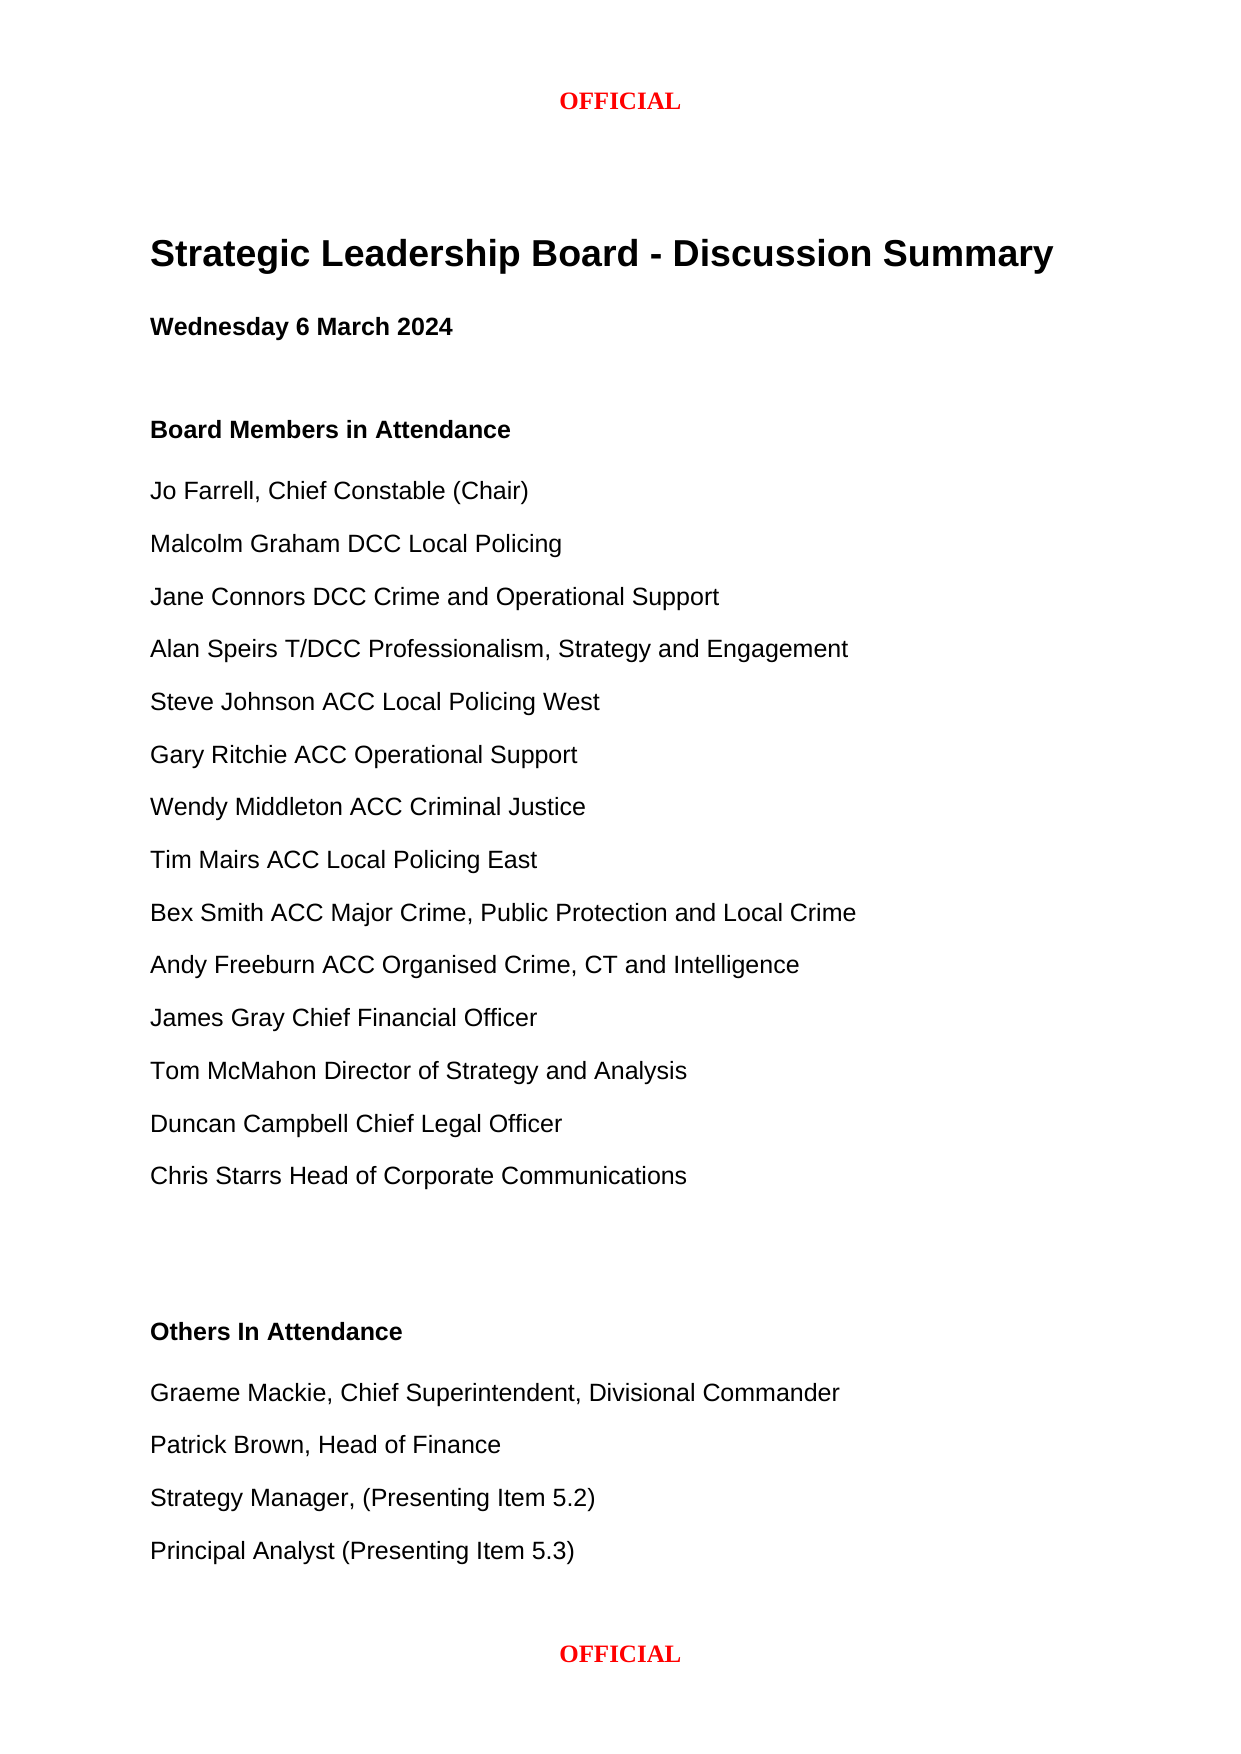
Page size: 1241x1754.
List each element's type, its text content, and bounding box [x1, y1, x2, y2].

text Jane Connors DCC Crime and Operational Support [150, 582, 1090, 610]
subtitle Others In Attendance [150, 1317, 1090, 1346]
text James Gray Chief Financial Officer [150, 1003, 1090, 1032]
text Tim Mairs ACC Local Policing East [150, 845, 1090, 874]
text Jo Farrell, Chief Constable (Chair) [150, 476, 1090, 505]
text Patrick Brown, Head of Finance [150, 1431, 1090, 1459]
text Gary Ritchie ACC Operational Support [150, 740, 1090, 768]
text Alan Speirs T/DCC Professionalism, Strategy and Engagement [150, 634, 1090, 663]
subtitle Strategic Leadership Board - Discussion Summary [150, 231, 1090, 274]
text Bex Smith ACC Major Crime, Public Protection and Local Crime [150, 898, 1090, 927]
text Chris Starrs Head of Corporate Communications [150, 1161, 1090, 1190]
text Graeme Mackie, Chief Superintendent, Divisional Commander [150, 1378, 1090, 1407]
text Tom McMahon Director of Strategy and Analysis [150, 1056, 1090, 1085]
text Strategy Manager, (Presenting Item 5.2) [150, 1483, 1090, 1512]
text Andy Freeburn ACC Organised Crime, CT and Intelligence [150, 951, 1090, 979]
text Wednesday 6 March 2024 [150, 312, 1090, 341]
subtitle Board Members in Attendance [150, 415, 1090, 444]
text Steve Johnson ACC Local Policing West [150, 687, 1090, 716]
text Wendy Middleton ACC Criminal Justice [150, 792, 1090, 821]
text Duncan Campbell Chief Legal Officer [150, 1109, 1090, 1137]
text Malcolm Graham DCC Local Policing [150, 529, 1090, 558]
text Principal Analyst (Presenting Item 5.3) [150, 1536, 1090, 1565]
